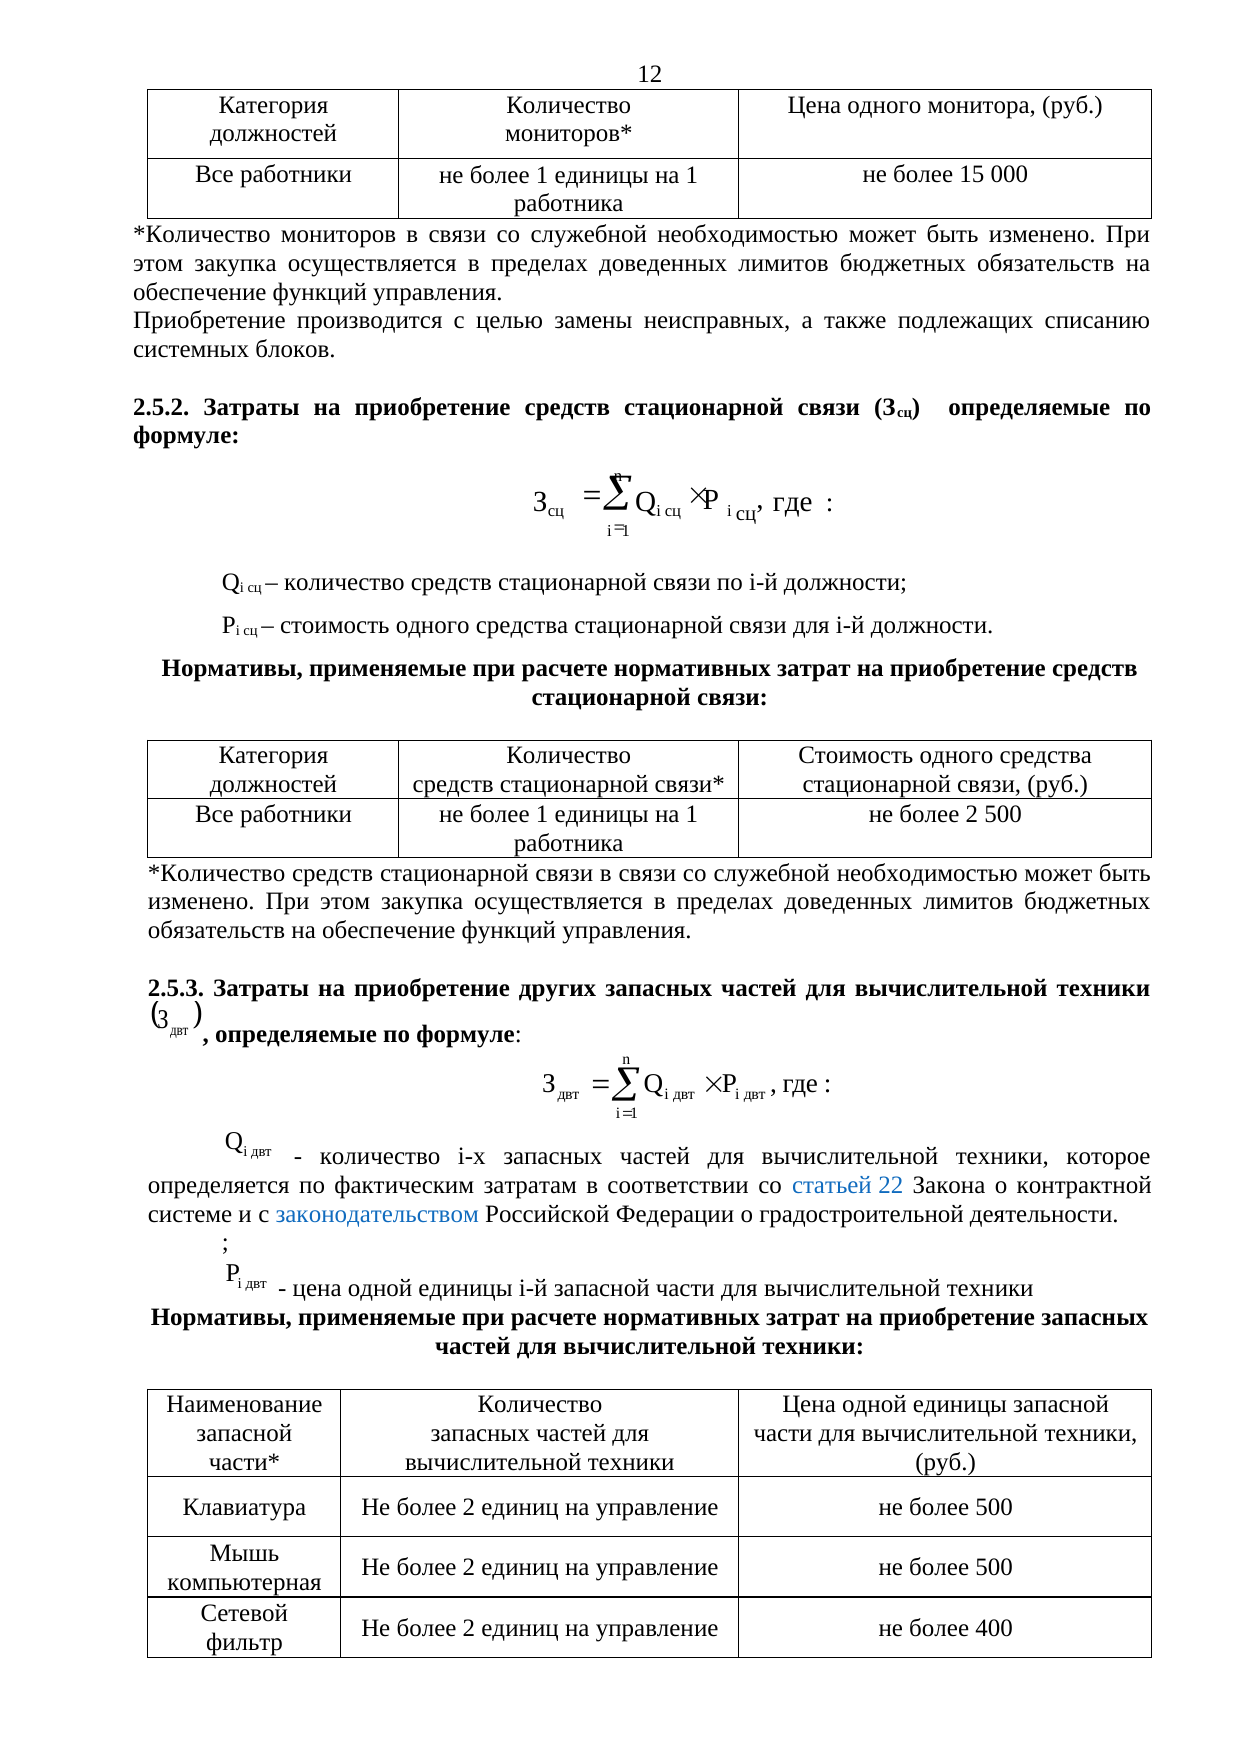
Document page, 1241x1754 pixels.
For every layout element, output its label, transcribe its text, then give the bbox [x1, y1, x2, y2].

table_cell Не более 2 единиц на управление [341, 1537, 738, 1596]
text - количество i-х запасных частей для вычислительной техники, которое определяется по фактическим затратам в соответствии со статьей 22 Закона о контрактной системе и с законодательством Российской Федерации о градостроительной деятельности. [148, 1124, 1152, 1227]
text Нормативы, применяемые при расчете нормативных затрат на приобретение запасных частей для вычислительной техники: [148, 1302, 1152, 1360]
text Нормативы, применяемые при расчете нормативных затрат на приобретение средств стационарной связи: [148, 653, 1152, 711]
text ; [148, 1227, 1152, 1256]
table_cell Не более 2 единиц на управление [341, 1477, 738, 1536]
table_cell не более 1 единицы на 1 работника [399, 159, 738, 218]
table_header Цена одной единицы запасной части для вычислительной техники, (руб.) [739, 1390, 1151, 1476]
table_header Категория должностей [148, 90, 398, 158]
table_header Количество мониторов* [399, 90, 738, 158]
table_cell Все работники [148, 159, 398, 218]
text 2.5.2. Затраты на приобретение средств стационарной связи (Зсц) определяемые по формуле: [133, 392, 1152, 449]
table_header Количество средств стационарной связи* [399, 741, 738, 798]
table_cell Не более 2 единиц на управление [341, 1598, 738, 1657]
table_cell не более 500 [739, 1477, 1151, 1536]
text - цена одной единицы i-й запасной части для вычислительной техники [148, 1256, 1152, 1302]
table_cell Все работники [148, 799, 398, 857]
table_header Наименование запасной части* [148, 1390, 340, 1476]
text Рi сц – стоимость одного средства стационарной связи для i-й должности. [148, 610, 1152, 639]
table_cell Мышь компьютерная [148, 1537, 340, 1596]
text Qi сц – количество средств стационарной связи по i-й должности; [148, 567, 1152, 596]
table_header Цена одного монитора, (руб.) [739, 90, 1151, 158]
table_cell не более 15 000 [739, 159, 1151, 218]
text *Количество мониторов в связи со служебной необходимостью может быть изменено. При этом закупка осуществляется в пределах доведенных лимитов бюджетных обязательств на обеспечение функций управления. [133, 219, 1152, 306]
table_header Категория должностей [148, 741, 398, 798]
text *Количество средств стационарной связи в связи со служебной необходимостью может быть изменено. При этом закупка осуществляется в пределах доведенных лимитов бюджетных обязательств на обеспечение функций управления. [148, 858, 1152, 944]
table_cell не более 400 [739, 1598, 1151, 1657]
table_header Стоимость одного средства стационарной связи, (руб.) [739, 741, 1151, 798]
table_cell Клавиатура [148, 1477, 340, 1536]
table_header Количество запасных частей для вычислительной техники [341, 1390, 738, 1476]
table_cell не более 1 единицы на 1 работника [399, 799, 738, 857]
table_cell Сетевой фильтр [148, 1598, 340, 1657]
table_cell не более 2 500 [739, 799, 1151, 857]
table_cell не более 500 [739, 1537, 1151, 1596]
text 2.5.3. Затраты на приобретение других запасных частей для вычислительной техники, определяемые по формуле: [148, 973, 1152, 1047]
text Приобретение производится с целью замены неисправных, а также подлежащих списанию системных блоков. [133, 306, 1152, 363]
